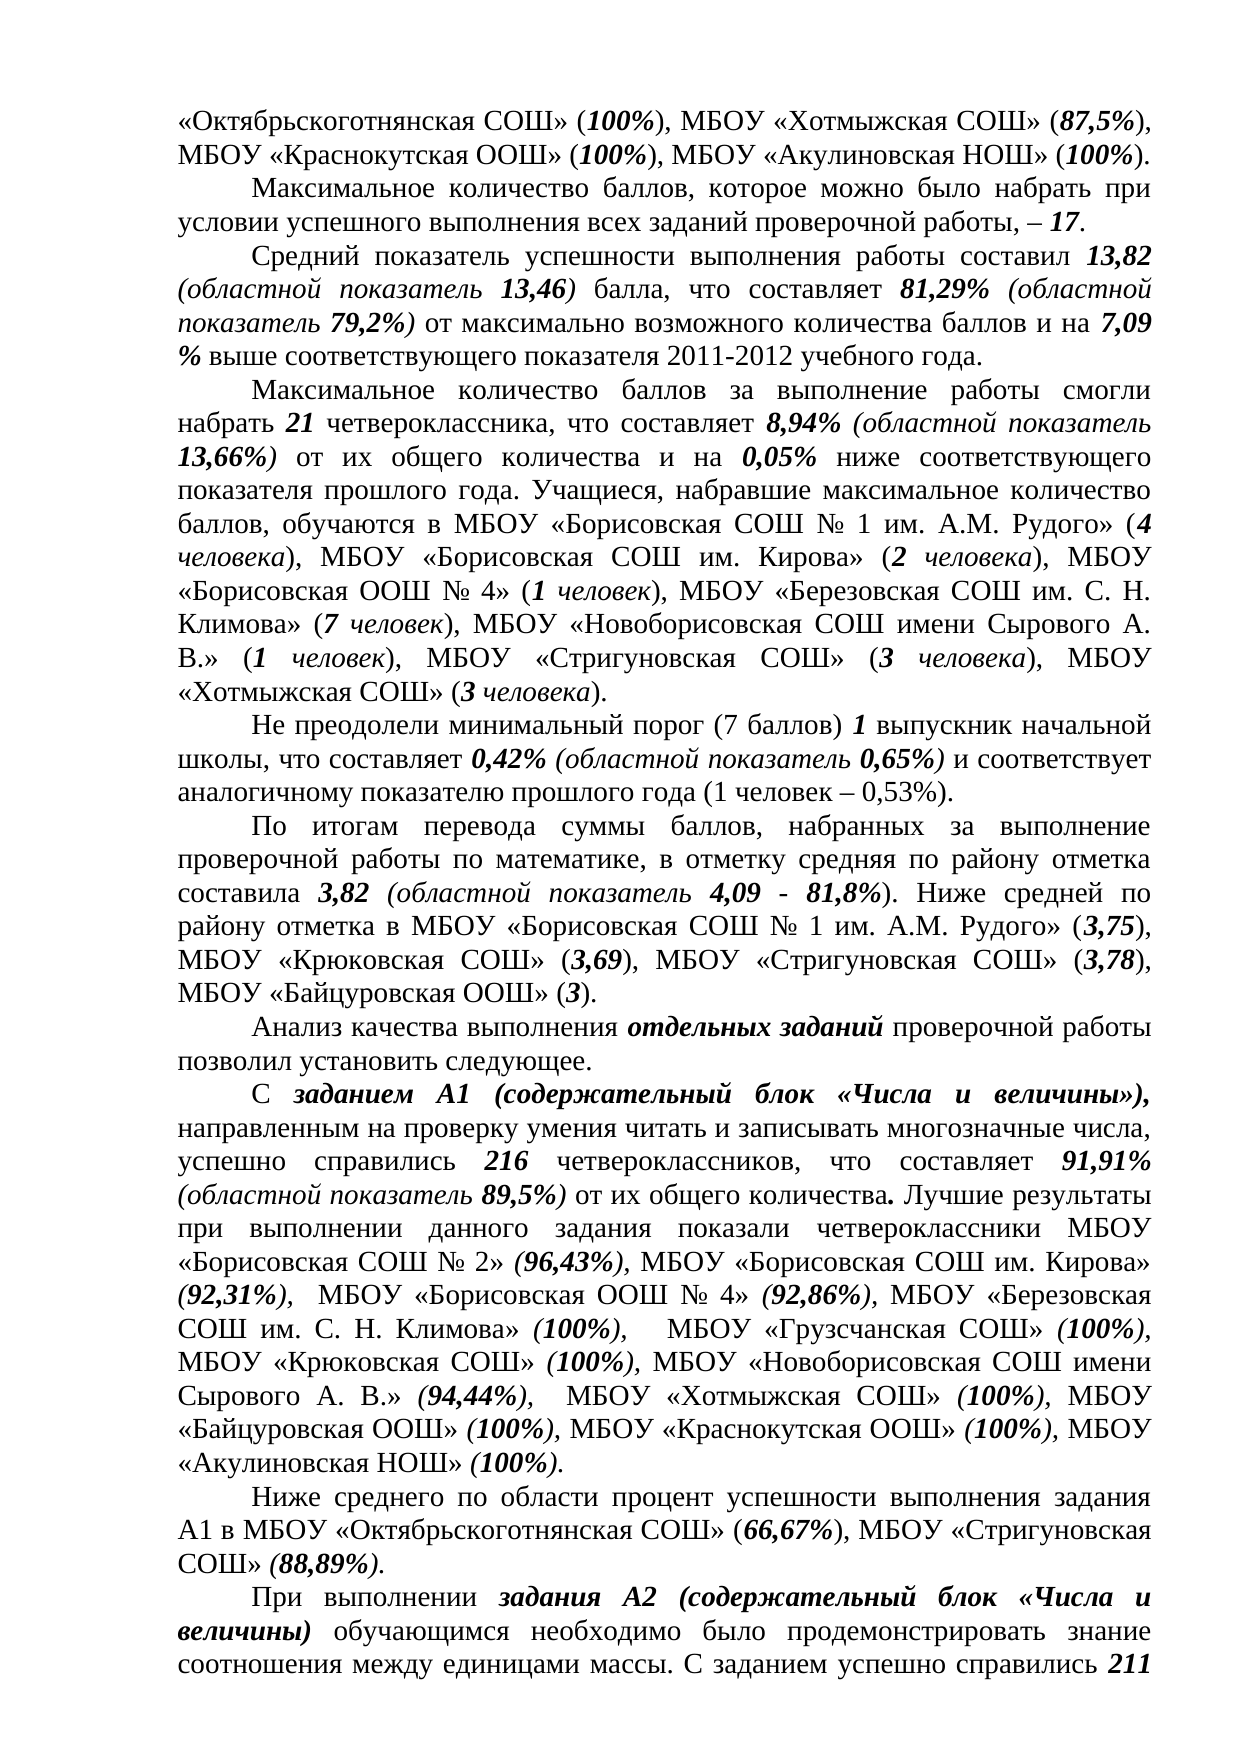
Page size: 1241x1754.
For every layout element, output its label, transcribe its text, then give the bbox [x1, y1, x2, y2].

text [177, 1579, 1152, 1680]
text С заданием А1 (содержательный блок «Числа и величины»), направленным на проверку умения читать и записывать многозначные числа, успешно справились 216 четвероклассников, что составляет 91,91% (областной показатель 89,5%) от их общего количества. Лучшие результаты при выполнении данного задания показали четвероклассники МБОУ «Борисовская СОШ № 2» (96,43%), МБОУ «Борисовская СОШ им. Кирова» (92,31%), МБОУ «Борисовская ООШ № 4» (92,86%), МБОУ «Березовская СОШ им. С. Н. Климова» (100%), МБОУ «Грузсчанская СОШ» (100%), МБОУ «Крюковская СОШ» (100%), МБОУ «Новоборисовская СОШ имени Сырового А. В.» (94,44%), МБОУ «Хотмыжская СОШ» (100%), МБОУ «Байцуровская ООШ» (100%), МБОУ «Краснокутская ООШ» (100%), МБОУ «Акулиновская НОШ» (100%). [177, 1076, 1152, 1479]
text Средний показатель успешности выполнения работы составил 13,82 (областной показатель 13,46) балла, что составляет 81,29% (областной показатель 79,2%) от максимально возможного количества баллов и на 7,09 % выше соответствующего показателя 2011-2012 учебного года. [177, 238, 1152, 372]
text Ниже среднего по области процент успешности выполнения задания А1 в МБОУ «Октябрьскоготнянская СОШ» (66,67%), МБОУ «Стригуновская СОШ» (88,89%). [177, 1479, 1152, 1579]
text По итогам перевода суммы баллов, набранных за выполнение проверочной работы по математике, в отметку средняя по району отметка составила 3,82 (областной показатель 4,09 - 81,8%). Ниже средней по району отметка в МБОУ «Борисовская СОШ № 1 им. А.М. Рудого» (3,75), МБОУ «Крюковская СОШ» (3,69), МБОУ «Стригуновская СОШ» (3,78), МБОУ «Байцуровская ООШ» (3). [177, 808, 1152, 1009]
text Анализ качества выполнения отдельных заданий проверочной работы позволил установить следующее. [177, 1009, 1152, 1076]
text Максимальное количество баллов за выполнение работы смогли набрать 21 четвероклассника, что составляет 8,94% (областной показатель 13,66%) от их общего количества и на 0,05% ниже соответствующего показателя прошлого года. Учащиеся, набравшие максимальное количество баллов, обучаются в МБОУ «Борисовская СОШ № 1 им. А.М. Рудого» (4 человека), МБОУ «Борисовская СОШ им. Кирова» (2 человека), МБОУ «Борисовская ООШ № 4» (1 человек), МБОУ «Березовская СОШ им. С. Н. Климова» (7 человек), МБОУ «Новоборисовская СОШ имени Сырового А. В.» (1 человек), МБОУ «Стригуновская СОШ» (3 человека), МБОУ «Хотмыжская СОШ» (3 человека). [177, 372, 1152, 707]
text Максимальное количество баллов, которое можно было набрать при условии успешного выполнения всех заданий проверочной работы, – 17. [177, 171, 1152, 238]
text Не преодолели минимальный порог (7 баллов) 1 выпускник начальной школы, что составляет 0,42% (областной показатель 0,65%) и соответствует аналогичному показателю прошлого года (1 человек – 0,53%). [177, 707, 1152, 808]
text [177, 103, 1152, 171]
